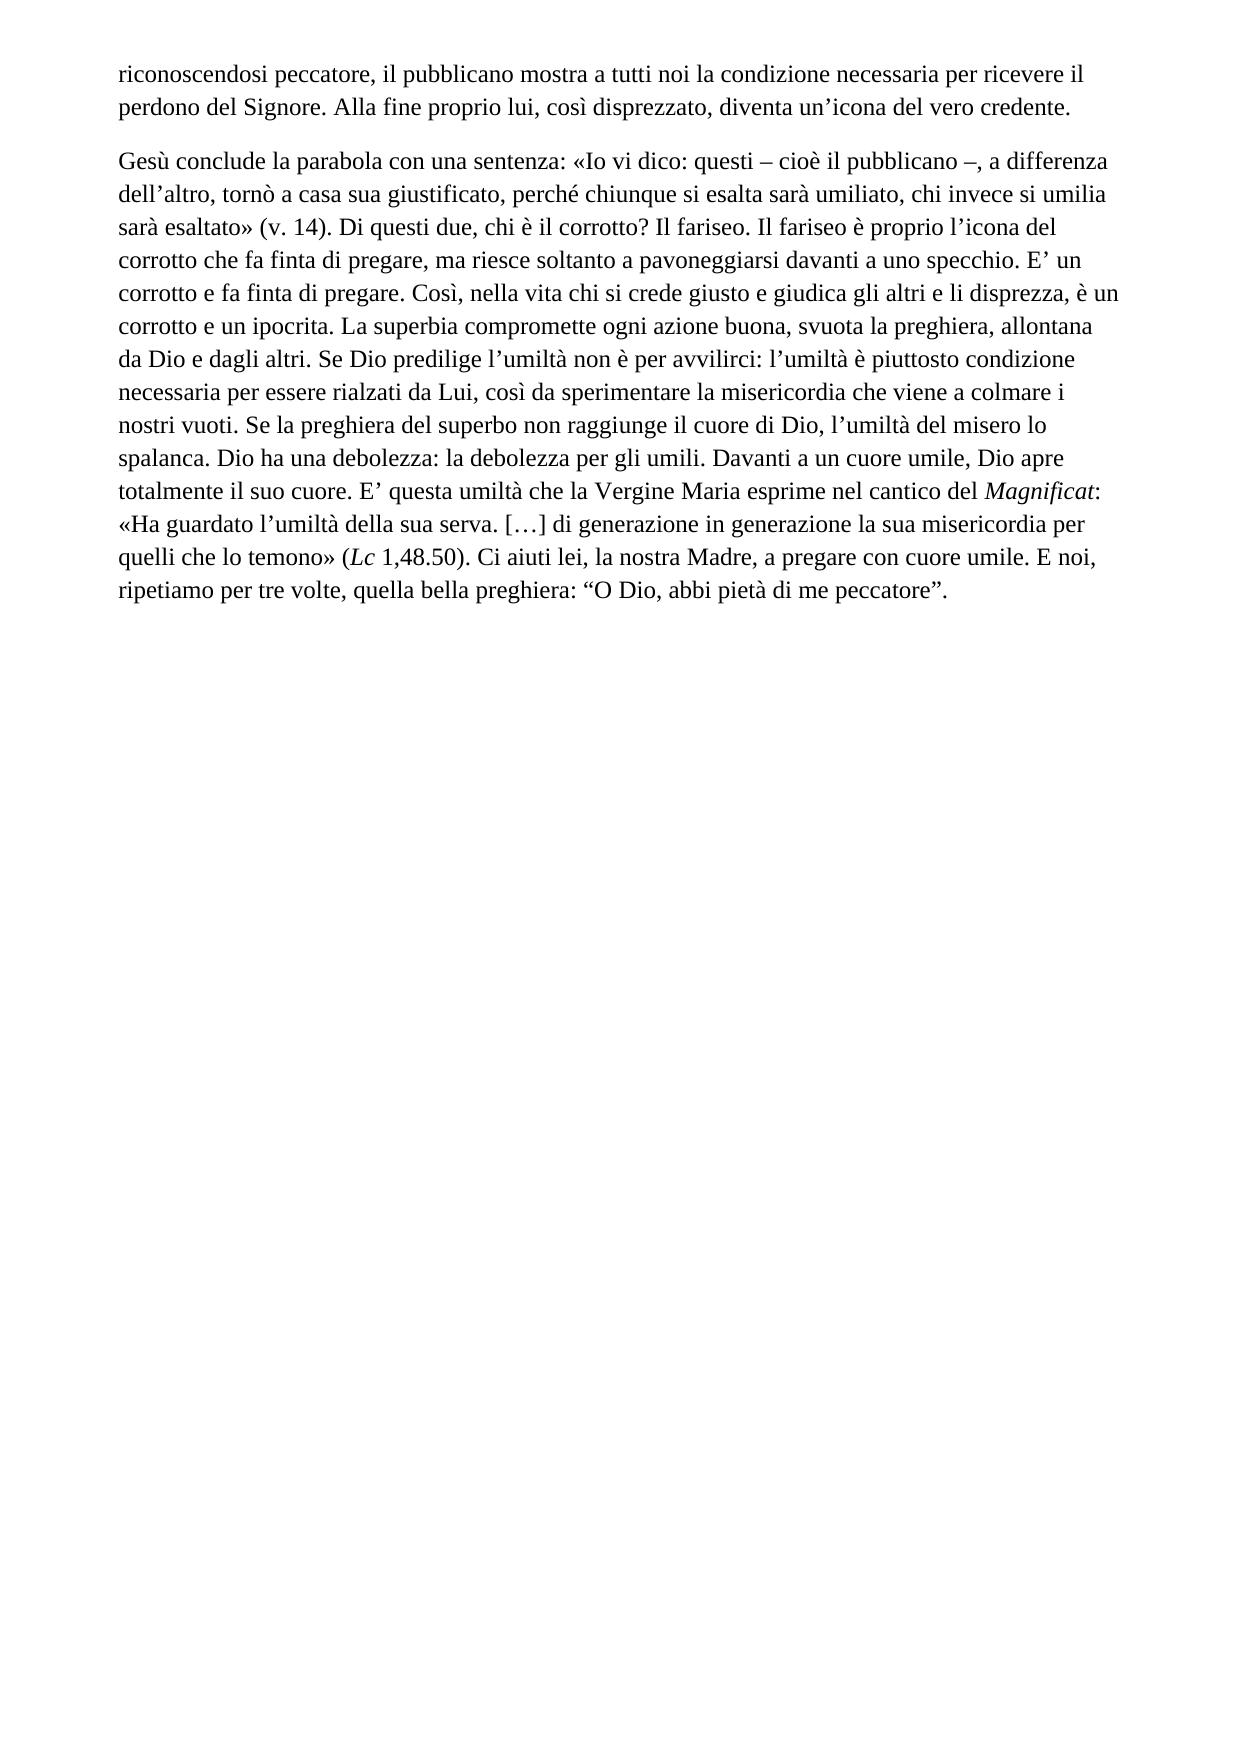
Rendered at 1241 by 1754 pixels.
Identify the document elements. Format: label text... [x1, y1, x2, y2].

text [118, 59, 1122, 121]
text Gesù conclude la parabola con una sentenza: «Io vi dico: questi – cioè il pubblicano –, a differenza dell’altro, tornò a casa sua giustificato, perché chiunque si esalta sarà umiliato, chi invece si umilia sarà esaltato» (v. 14). Di questi due, chi è il corrotto? Il fariseo. Il fariseo è proprio l’icona del corrotto che fa finta di pregare, ma riesce soltanto a pavoneggiarsi davanti a uno specchio. E’ un corrotto e fa finta di pregare. Così, nella vita chi si crede giusto e giudica gli altri e li disprezza, è un corrotto e un ipocrita. La superbia compromette ogni azione buona, svuota la preghiera, allontana da Dio e dagli altri. Se Dio predilige l’umiltà non è per avvilirci: l’umiltà è piuttosto condizione necessaria per essere rialzati da Lui, così da sperimentare la misericordia che viene a colmare i nostri vuoti. Se la preghiera del superbo non raggiunge il cuore di Dio, l’umiltà del misero lo spalanca. Dio ha una debolezza: la debolezza per gli umili. Davanti a un cuore umile, Dio apre totalmente il suo cuore. E’ questa umiltà che la Vergine Maria esprime nel cantico del Magnificat: «Ha guardato l’umiltà della sua serva. […] di generazione in generazione la sua misericordia per quelli che lo temono» (Lc 1,48.50). Ci aiuti lei, la nostra Madre, a pregare con cuore umile. E noi, ripetiamo per tre volte, quella bella preghiera: “O Dio, abbi pietà di me peccatore”. [118, 146, 1122, 604]
